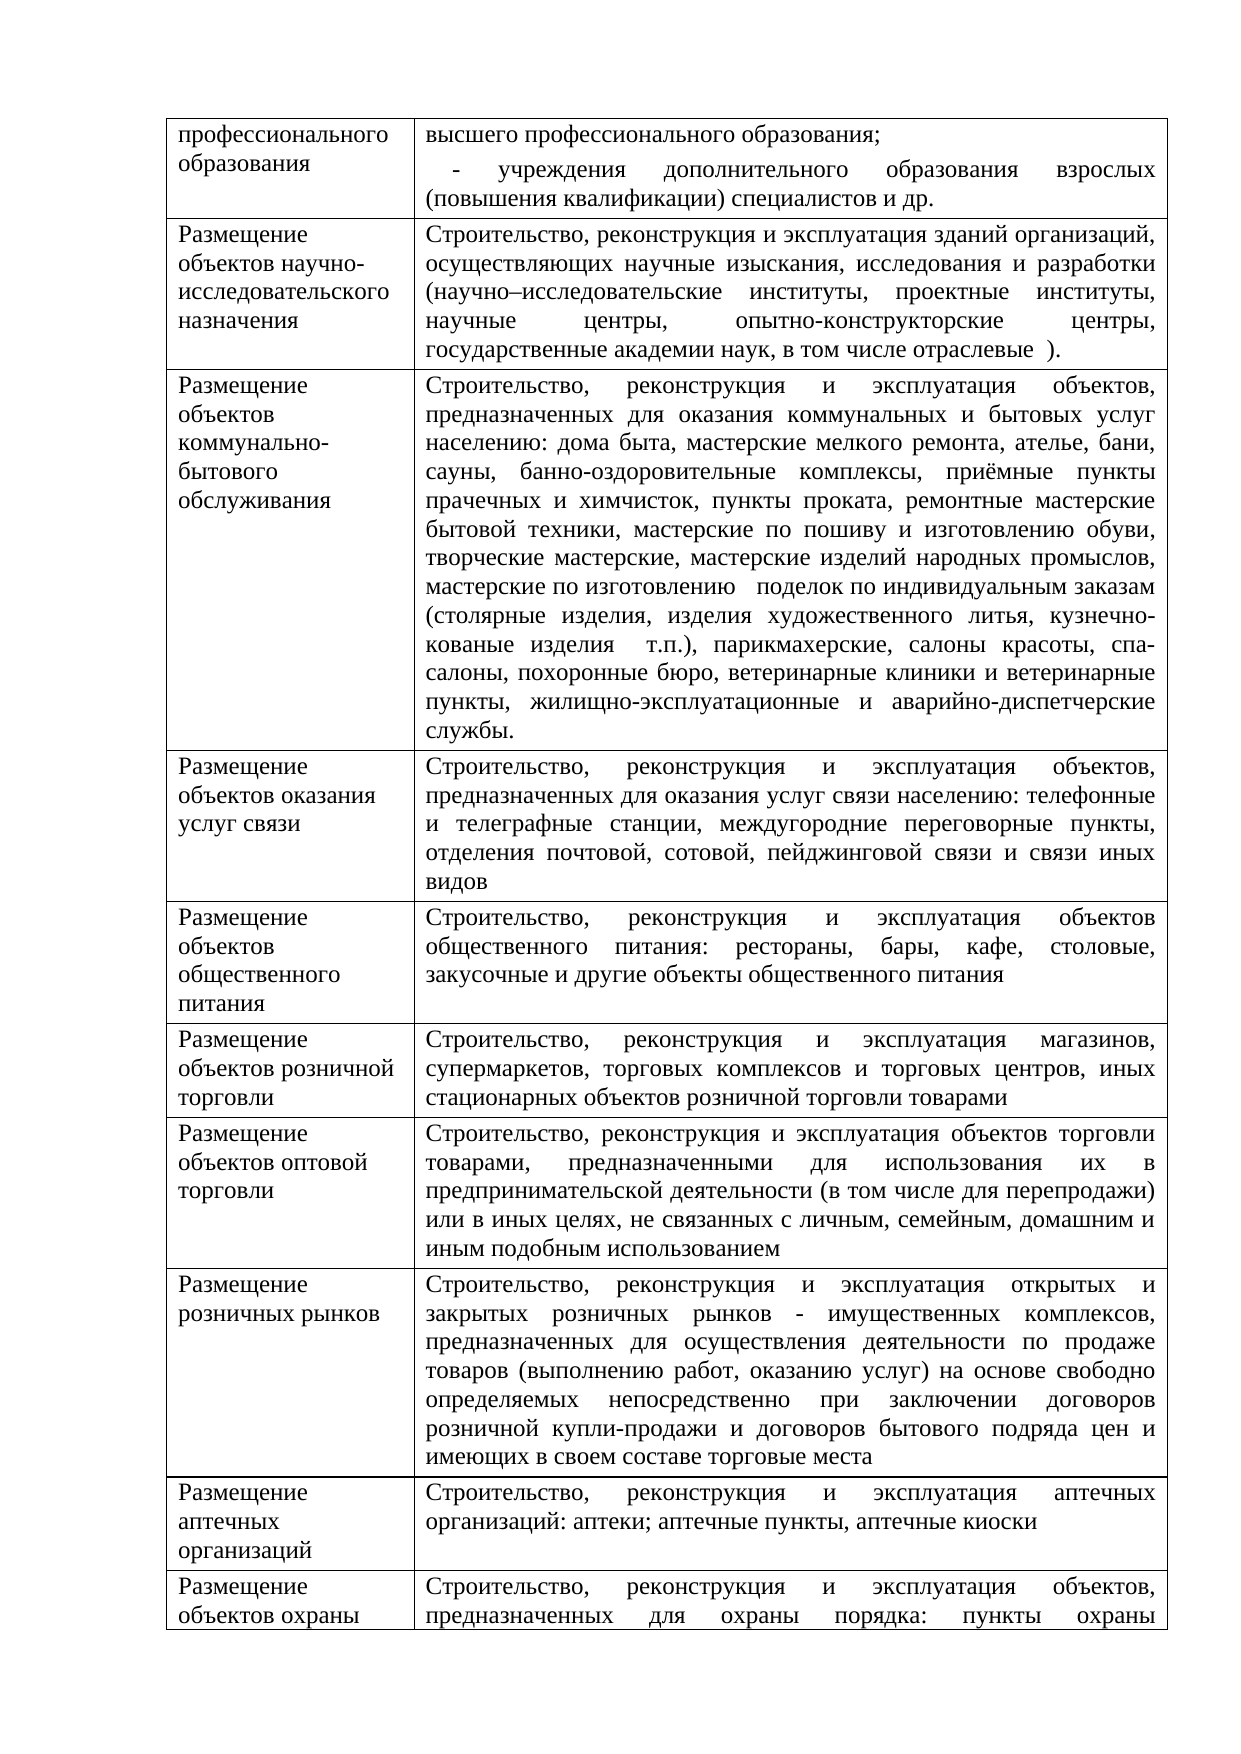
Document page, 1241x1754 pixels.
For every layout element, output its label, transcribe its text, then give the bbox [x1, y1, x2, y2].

table_cell Строительство, реконструкция и эксплуатация объектов общественного питания: рестораны, бары, кафе, столовые, закусочные и другие объекты общественного питания [415, 902, 1167, 1023]
table_cell Размещение объектов коммунально-бытового обслуживания [167, 370, 414, 750]
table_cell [415, 119, 1167, 218]
table_cell Размещение аптечных организаций [167, 1478, 414, 1570]
table_cell Размещение объектов оптовой торговли [167, 1118, 414, 1268]
table_cell Строительство, реконструкция и эксплуатация объектов, предназначенных для оказания коммунальных и бытовых услуг населению: дома быта, мастерские мелкого ремонта, ателье, бани, сауны, банно-оздоровительные комплексы, приёмные пункты прачечных и химчисток, пункты проката, ремонтные мастерские бытовой техники, мастерские по пошиву и изготовлению обуви, творческие мастерские, мастерские изделий народных промыслов, мастерские по изготовлению поделок по индивидуальным заказам (столярные изделия, изделия художественного литья, кузнечно-кованые изделия т.п.), парикмахерские, салоны красоты, спа-салоны, похоронные бюро, ветеринарные клиники и ветеринарные пункты, жилищно-эксплуатационные и аварийно-диспетчерские службы. [415, 370, 1167, 750]
table_cell Строительство, реконструкция и эксплуатация зданий организаций, осуществляющих научные изыскания, исследования и разработки (научно–исследовательские институты, проектные институты, научные центры, опытно-конструкторские центры, государственные академии наук, в том числе отраслевые ). [415, 219, 1167, 369]
table_cell Строительство, реконструкция и эксплуатация объектов торговли товарами, предназначенными для использования их в предпринимательской деятельности (в том числе для перепродажи) или в иных целях, не связанных с личным, семейным, домашним и иным подобным использованием [415, 1118, 1167, 1268]
table_cell Строительство, реконструкция и эксплуатация открытых и закрытых розничных рынков - имущественных комплексов, предназначенных для осуществления деятельности по продаже товаров (выполнению работ, оказанию услуг) на основе свободно определяемых непосредственно при заключении договоров розничной купли-продажи и договоров бытового подряда цен и имеющих в своем составе торговые места [415, 1269, 1167, 1476]
table_cell Размещение объектов общественного питания [167, 902, 414, 1023]
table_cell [167, 1571, 414, 1628]
table_cell Размещение объектов розничной торговли [167, 1024, 414, 1117]
table_cell Строительство, реконструкция и эксплуатация аптечных организаций: аптеки; аптечные пункты, аптечные киоски [415, 1478, 1167, 1570]
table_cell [167, 119, 414, 218]
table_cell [415, 1571, 1167, 1628]
table_cell Строительство, реконструкция и эксплуатация объектов, предназначенных для оказания услуг связи населению: телефонные и телеграфные станции, междугородние переговорные пункты, отделения почтовой, сотовой, пейджинговой связи и связи иных видов [415, 751, 1167, 901]
table_cell Размещение объектов научно-исследовательского назначения [167, 219, 414, 369]
table_cell Размещение розничных рынков [167, 1269, 414, 1476]
table_cell Размещение объектов оказания услуг связи [167, 751, 414, 901]
table_cell Строительство, реконструкция и эксплуатация магазинов, супермаркетов, торговых комплексов и торговых центров, иных стационарных объектов розничной торговли товарами [415, 1024, 1167, 1117]
